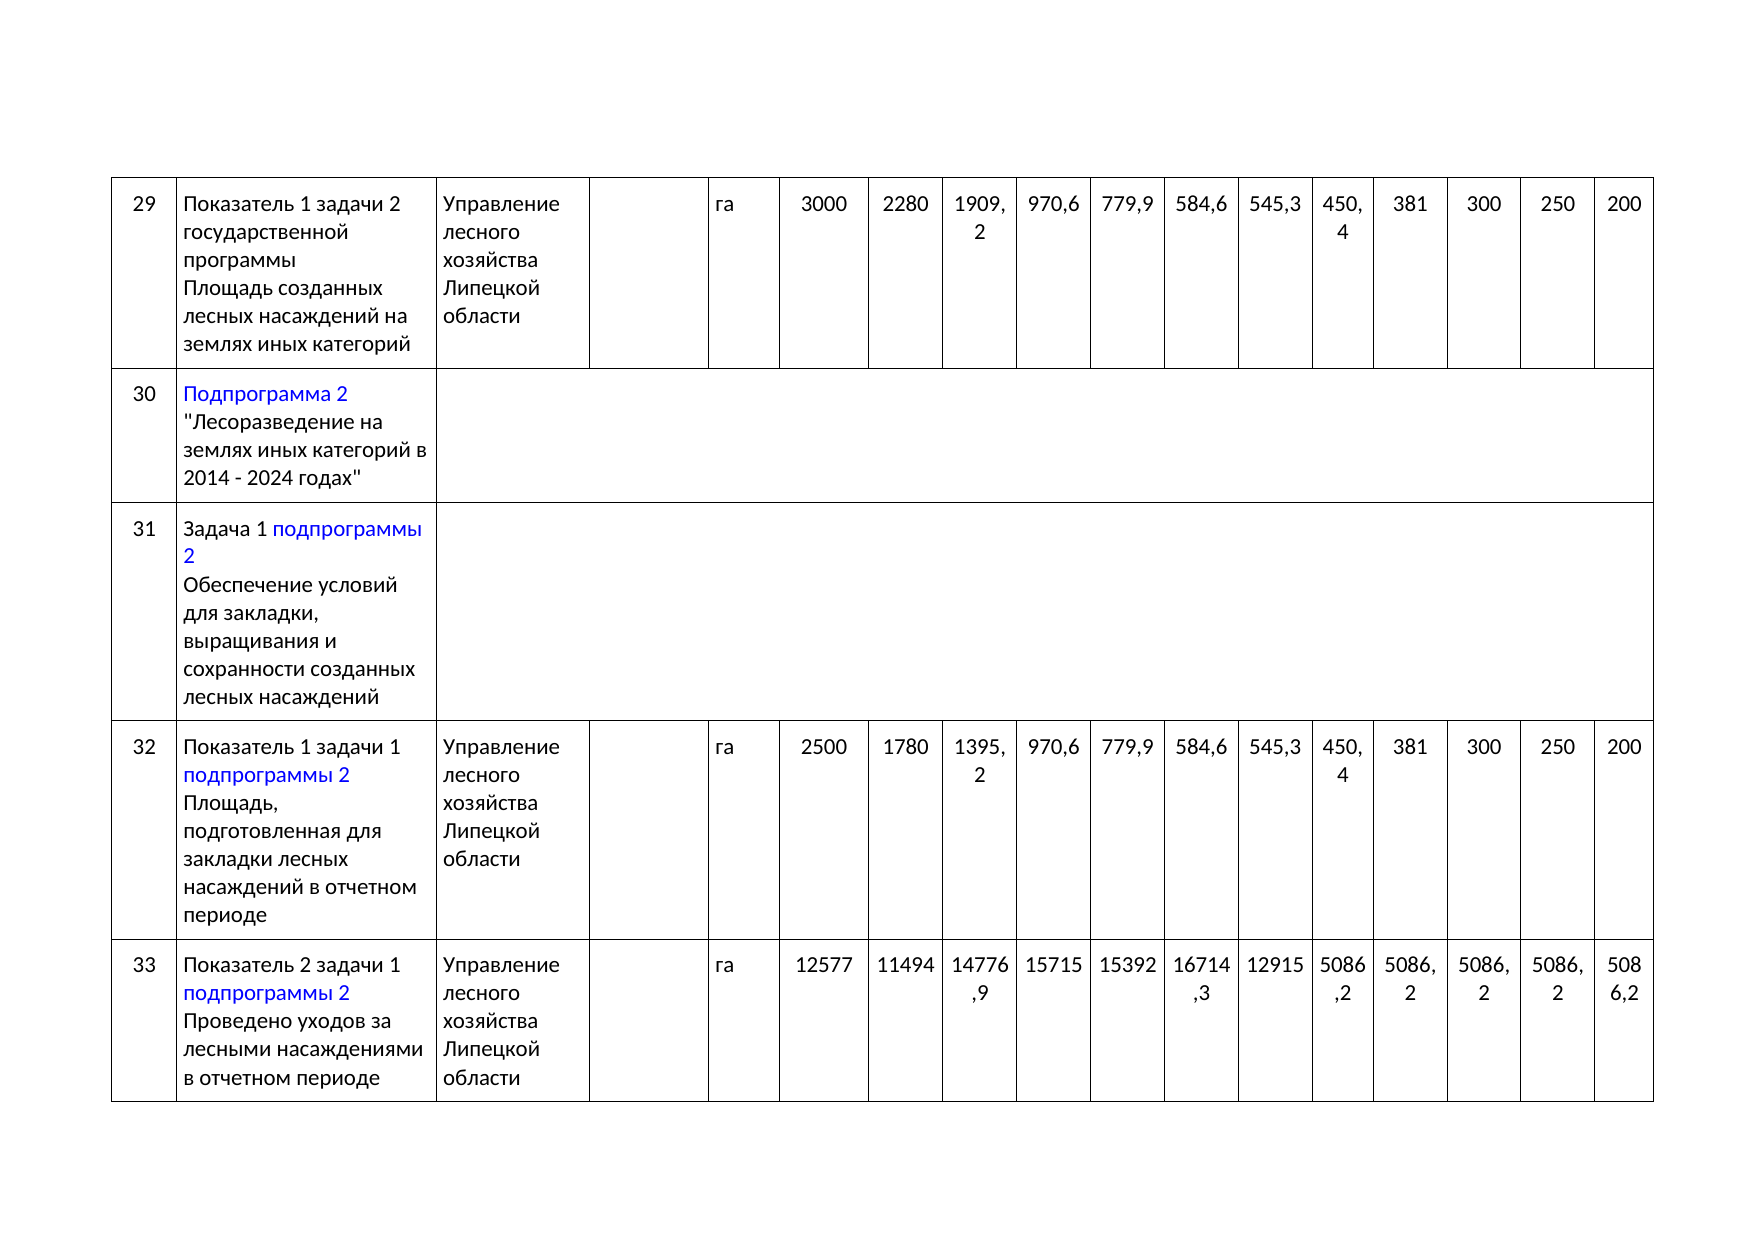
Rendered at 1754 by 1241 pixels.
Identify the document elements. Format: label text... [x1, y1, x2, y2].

table_cell 12577 [780, 940, 868, 1101]
table_cell га [709, 940, 779, 1101]
table_cell 300 [1448, 721, 1520, 939]
table_cell Подпрограмма 2 "Лесоразведение на землях иных категорий в 2014 - 2024 годах" [177, 369, 436, 502]
table_cell 5086,2 [1521, 940, 1594, 1101]
table_cell 12915 [1239, 940, 1312, 1101]
table_cell 381 [1374, 721, 1447, 939]
table_cell 3000 [780, 178, 868, 368]
table_cell 545,3 [1239, 178, 1312, 368]
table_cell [437, 940, 589, 1101]
table_cell Показатель 1 задачи 2 государственной программы Площадь созданных лесных насаждений на землях иных категорий [177, 178, 436, 368]
table_cell га [709, 178, 779, 368]
table_cell 250 [1521, 721, 1594, 939]
table_cell 15392 [1091, 940, 1164, 1101]
table_cell 970,6 [1017, 178, 1090, 368]
table_cell 584,6 [1165, 178, 1238, 368]
table_cell 29 [112, 178, 176, 368]
table_cell 381 [1374, 178, 1447, 368]
table_cell 450,4 [1313, 721, 1373, 939]
table_cell 5086,2 [1313, 940, 1373, 1101]
table_cell 200 [1595, 178, 1653, 368]
table_cell [590, 721, 708, 939]
table_cell 2280 [869, 178, 942, 368]
table_cell 31 [112, 503, 176, 720]
table_cell 2500 [780, 721, 868, 939]
table_cell Управление лесного хозяйства Липецкой области [437, 721, 589, 939]
table_cell 32 [112, 721, 176, 939]
table_cell 15715 [1017, 940, 1090, 1101]
table_cell 250 [1521, 178, 1594, 368]
table_cell Показатель 1 задачи 1 подпрограммы 2 Площадь, подготовленная для закладки лесных насаждений в отчетном периоде [177, 721, 436, 939]
table_cell 779,9 [1091, 178, 1164, 368]
table_cell Задача 1 подпрограммы 2 Обеспечение условий для закладки, выращивания и сохранности созданных лесных насаждений [177, 503, 436, 720]
table_cell 200 [1595, 721, 1653, 939]
table_cell [590, 178, 708, 368]
table_cell [590, 940, 708, 1101]
table_cell га [709, 721, 779, 939]
table_cell Управление лесного хозяйства Липецкой области [437, 178, 589, 368]
table_cell [437, 503, 1653, 720]
table_cell 5086,2 [1595, 940, 1653, 1101]
table_cell 450,4 [1313, 178, 1373, 368]
table_cell 5086,2 [1448, 940, 1520, 1101]
table_cell 5086,2 [1374, 940, 1447, 1101]
table_cell 970,6 [1017, 721, 1090, 939]
table_cell 30 [112, 369, 176, 502]
table_cell 1395,2 [943, 721, 1016, 939]
table_cell 33 [112, 940, 176, 1101]
table_cell 545,3 [1239, 721, 1312, 939]
table_cell 584,6 [1165, 721, 1238, 939]
table_cell 1909,2 [943, 178, 1016, 368]
table_cell Показатель 2 задачи 1 подпрограммы 2 Проведено уходов за лесными насаждениями в отчетном периоде [177, 940, 436, 1101]
table_cell 779,9 [1091, 721, 1164, 939]
table_cell 300 [1448, 178, 1520, 368]
table_cell 11494 [869, 940, 942, 1101]
table_cell 14776,9 [943, 940, 1016, 1101]
table_cell [437, 369, 1653, 502]
table_cell 1780 [869, 721, 942, 939]
table_cell 16714,3 [1165, 940, 1238, 1101]
